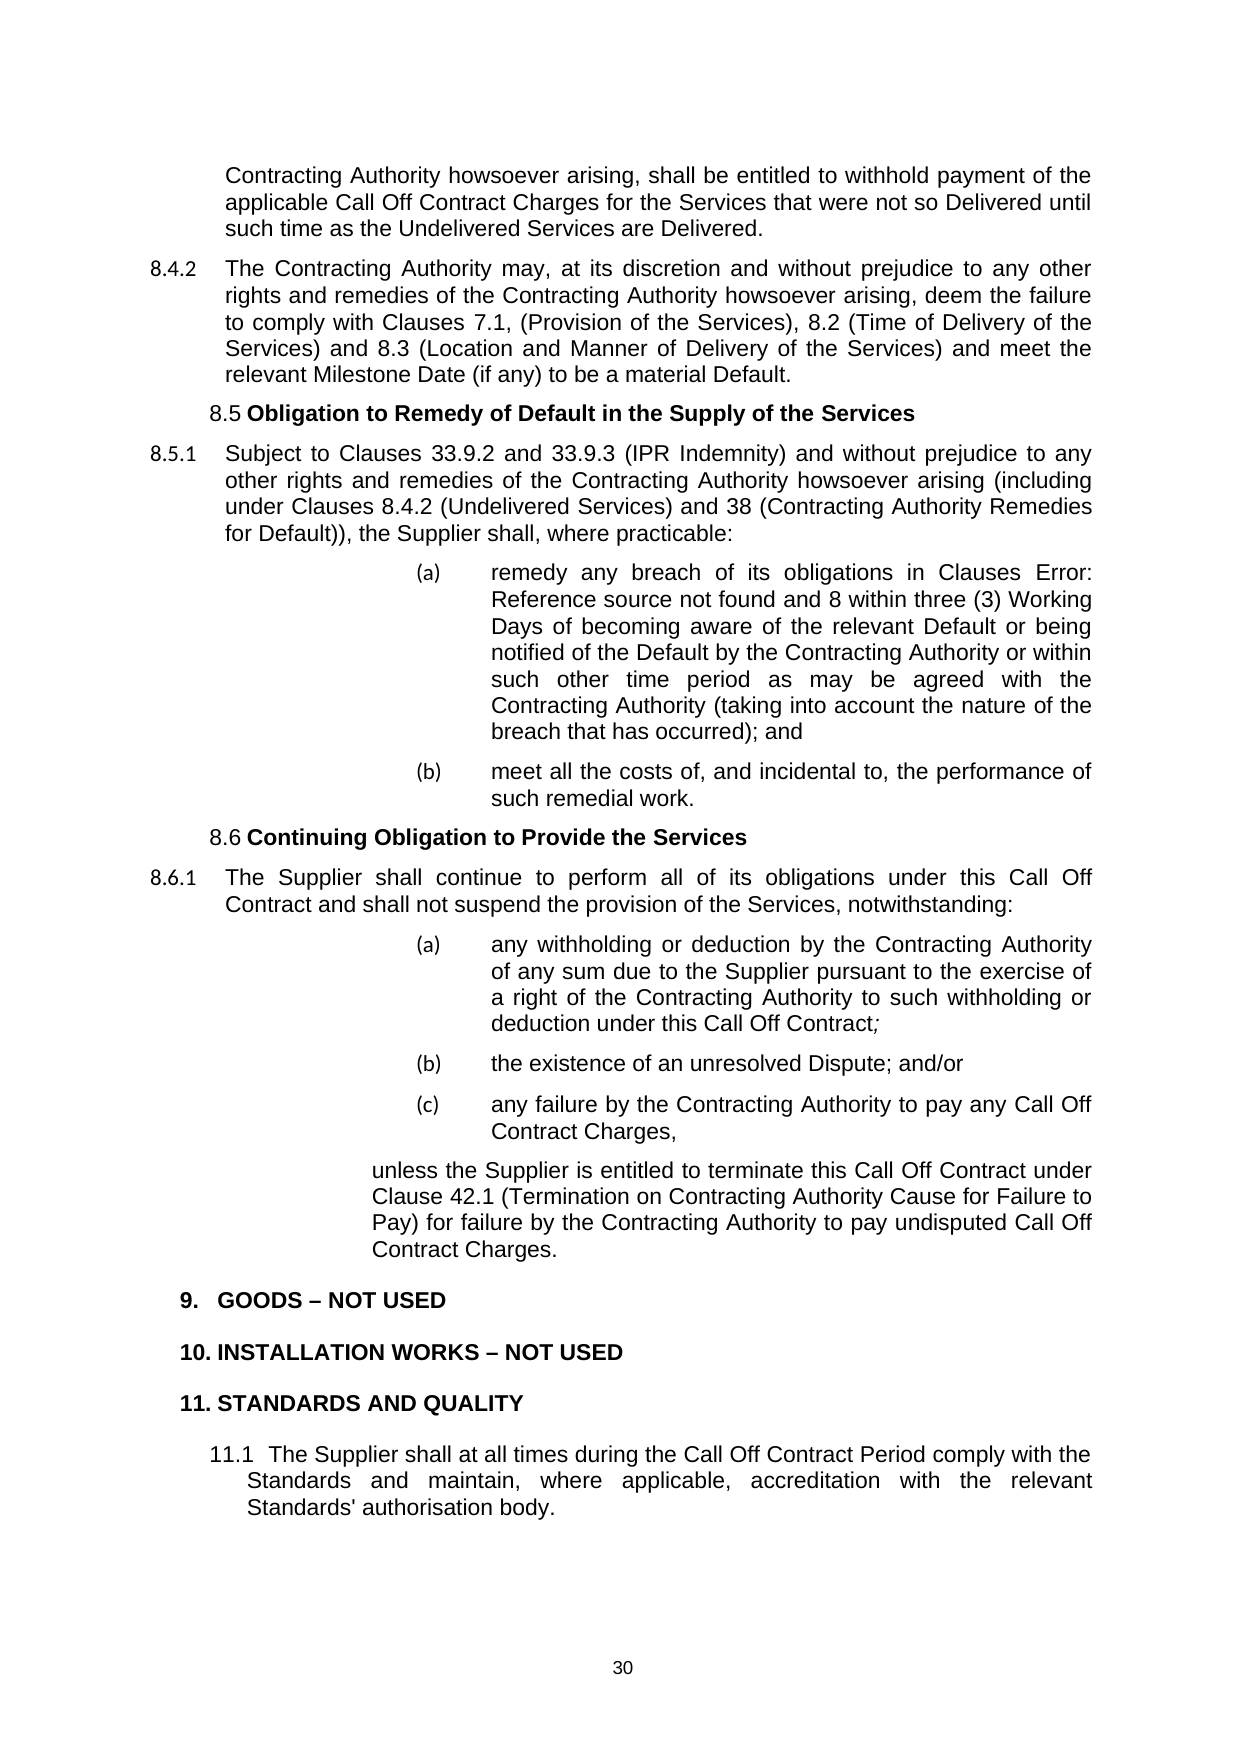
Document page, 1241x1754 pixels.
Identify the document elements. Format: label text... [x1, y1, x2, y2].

text The Supplier shall at all times during the Call Off Contract Period comply with the Standards and maintain, where applicable, accreditation with the relevant Standards' authorisation body. [209, 1441, 1093, 1520]
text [150, 162, 1093, 242]
subtitle STANDARDS AND QUALITY [179, 1390, 1093, 1416]
subtitle Obligation to Remedy of Default in the Supply of the Services [209, 400, 1093, 426]
subtitle Continuing Obligation to Provide the Services [209, 824, 1093, 850]
text unless the Supplier is entitled to terminate this Call Off Contract under Clause 42.1 (Termination on Contracting Authority Cause for Failure to Pay) for failure by the Contracting Authority to pay undisputed Call Off Contract Charges. [372, 1157, 1093, 1262]
text Subject to Clauses 33.9.2 and 33.9.3 (IPR Indemnity) and without prejudice to any other rights and remedies of the Contracting Authority howsoever arising (including under Clauses 8.4.2 (Undelivered Services) and 38 (Contracting Authority Remedies for Default)), the Supplier shall, where practicable: [150, 439, 1093, 546]
subtitle GOODS – NOT USED [179, 1287, 1093, 1313]
text meet all the costs of, and incidental to, the performance of such remedial work. [416, 757, 1093, 811]
text any withholding or deduction by the Contracting Authority of any sum due to the Supplier pursuant to the exercise of a right of the Contracting Authority to such withholding or deduction under this Call Off Contract; [416, 930, 1093, 1037]
text The Contracting Authority may, at its discretion and without prejudice to any other rights and remedies of the Contracting Authority howsoever arising, deem the failure to comply with Clauses 7.1, (Provision of the Services), 8.2 (Time of Delivery of the Services) and 8.3 (Location and Manner of Delivery of the Services) and meet the relevant Milestone Date (if any) to be a material Default. [150, 254, 1093, 387]
text any failure by the Contracting Authority to pay any Call Off Contract Charges, [416, 1090, 1093, 1144]
text The Supplier shall continue to perform all of its obligations under this Call Off Contract and shall not suspend the provision of the Services, notwithstanding: [150, 863, 1093, 917]
subtitle INSTALLATION WORKS – NOT USED [179, 1338, 1093, 1365]
text the existence of an unresolved Dispute; and/or [416, 1049, 1093, 1077]
